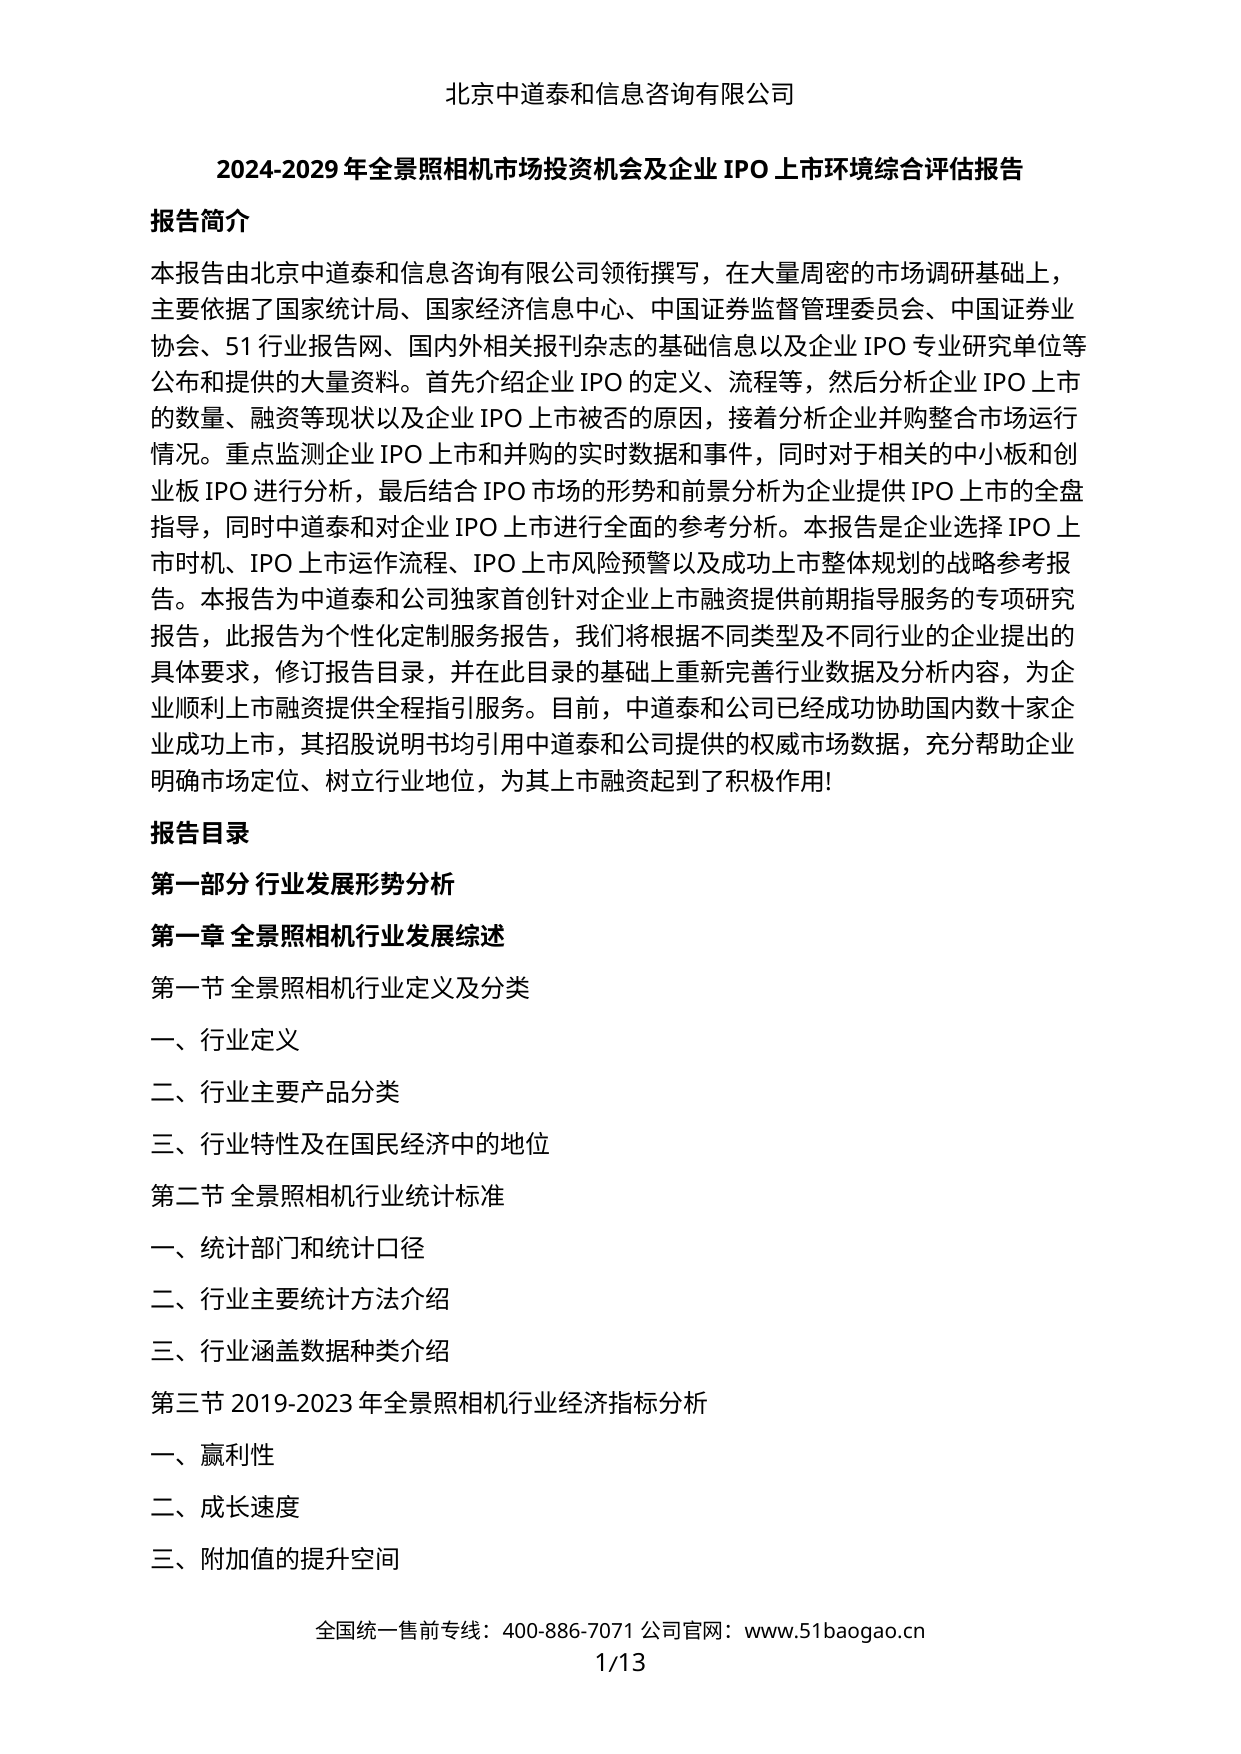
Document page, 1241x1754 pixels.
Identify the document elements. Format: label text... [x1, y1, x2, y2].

text 报告目录 [150, 813, 1090, 849]
text 2024-2029年全景照相机市场投资机会及企业IPO上市环境综合评估报告 [150, 150, 1090, 186]
text 本报告由北京中道泰和信息咨询有限公司领衔撰写，在大量周密的市场调研基础上，主要依据了国家统计局、国家经济信息中心、中国证券监督管理委员会、中国证券业协会、51行业报告网、国内外相关报刊杂志的基础信息以及企业IPO专业研究单位等公布和提供的大量资料。首先介绍企业IPO的定义、流程等，然后分析企业IPO上市的数量、融资等现状以及企业IPO上市被否的原因，接着分析企业并购整合市场运行情况。重点监测企业IPO上市和并购的实时数据和事件，同时对于相关的中小板和创业板IPO进行分析，最后结合IPO市场的形势和前景分析为企业提供IPO上市的全盘指导，同时中道泰和对企业IPO上市进行全面的参考分析。本报告是企业选择IPO上市时机、IPO上市运作流程、IPO上市风险预警以及成功上市整体规划的战略参考报告。本报告为中道泰和公司独家首创针对企业上市融资提供前期指导服务的专项研究报告，此报告为个性化定制服务报告，我们将根据不同类型及不同行业的企业提出的具体要求，修订报告目录，并在此目录的基础上重新完善行业数据及分析内容，为企业顺利上市融资提供全程指引服务。目前，中道泰和公司已经成功协助国内数十家企业成功上市，其招股说明书均引用中道泰和公司提供的权威市场数据，充分帮助企业明确市场定位、树立行业地位，为其上市融资起到了积极作用! [150, 254, 1090, 797]
text 二、行业主要统计方法介绍 [150, 1280, 1090, 1316]
text 二、成长速度 [150, 1487, 1090, 1524]
text 三、附加值的提升空间 [150, 1539, 1090, 1576]
text 第一部分 行业发展形势分析 [150, 865, 1090, 901]
text 第一节 全景照相机行业定义及分类 [150, 969, 1090, 1005]
text 报告简介 [150, 202, 1090, 238]
text 一、统计部门和统计口径 [150, 1228, 1090, 1264]
text 第二节 全景照相机行业统计标准 [150, 1176, 1090, 1212]
text 二、行业主要产品分类 [150, 1072, 1090, 1109]
text 第三节 2019-2023年全景照相机行业经济指标分析 [150, 1384, 1090, 1420]
text 三、行业涵盖数据种类介绍 [150, 1332, 1090, 1368]
text 一、行业定义 [150, 1021, 1090, 1057]
text 一、赢利性 [150, 1436, 1090, 1472]
text 第一章 全景照相机行业发展综述 [150, 917, 1090, 953]
text 三、行业特性及在国民经济中的地位 [150, 1124, 1090, 1161]
